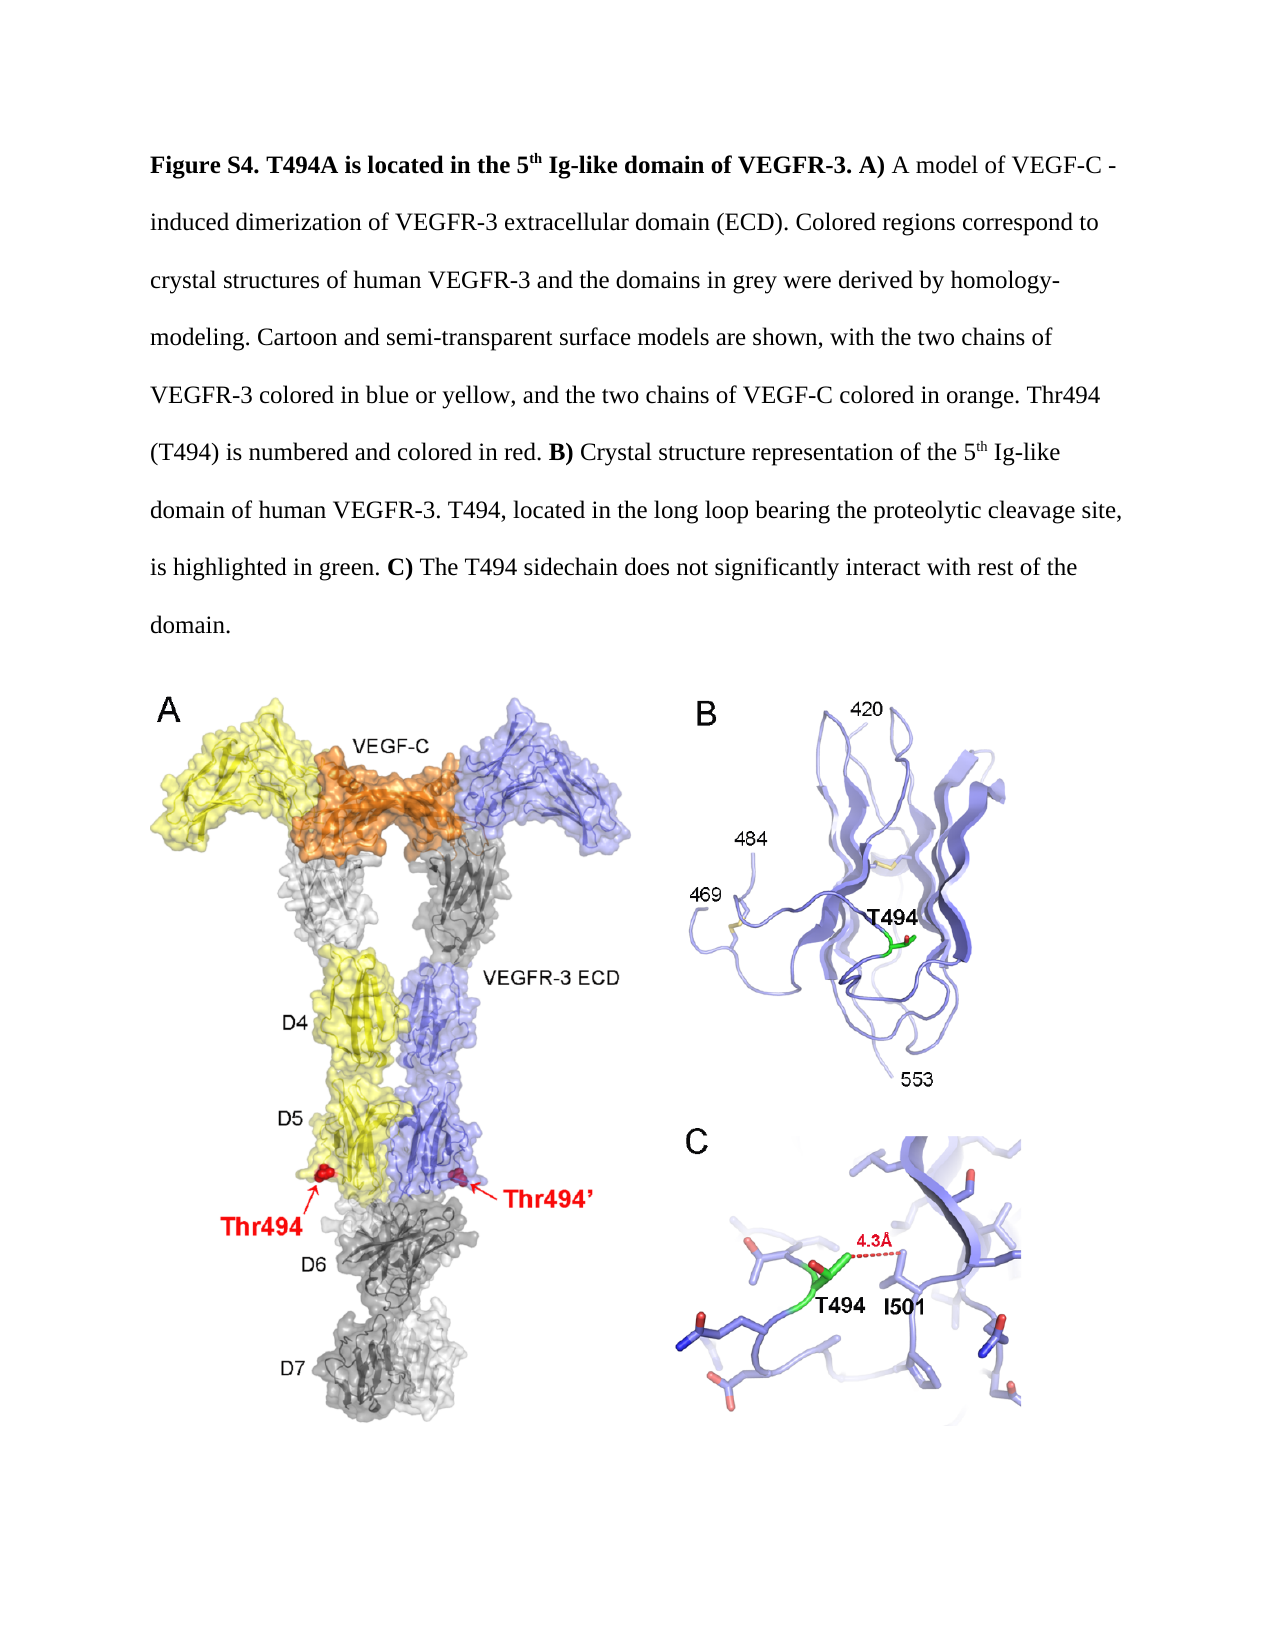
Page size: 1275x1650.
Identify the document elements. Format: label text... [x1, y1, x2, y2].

text Figure S4. T494A is located in the 5th Ig-like domain of VEGFR-3. A) A model of VEGF-C -induced dimerization of VEGFR-3 extracellular domain (ECD). Colored regions correspond to crystal structures of human VEGFR-3 and the domains in grey were derived by homology-modeling. Cartoon and semi-transparent surface models are shown, with the two chains of VEGFR-3 colored in blue or yellow, and the two chains of VEGF-C colored in orange. Thr494 (T494) is numbered and colored in red. B) Crystal structure representation of the 5th Ig-like domain of human VEGFR-3. T494, located in the long loop bearing the proteolytic cleavage site, is highlighted in green. C) The T494 sidechain does not significantly interact with rest of the domain. [150, 150, 1125, 639]
picture [150, 684, 1030, 1426]
